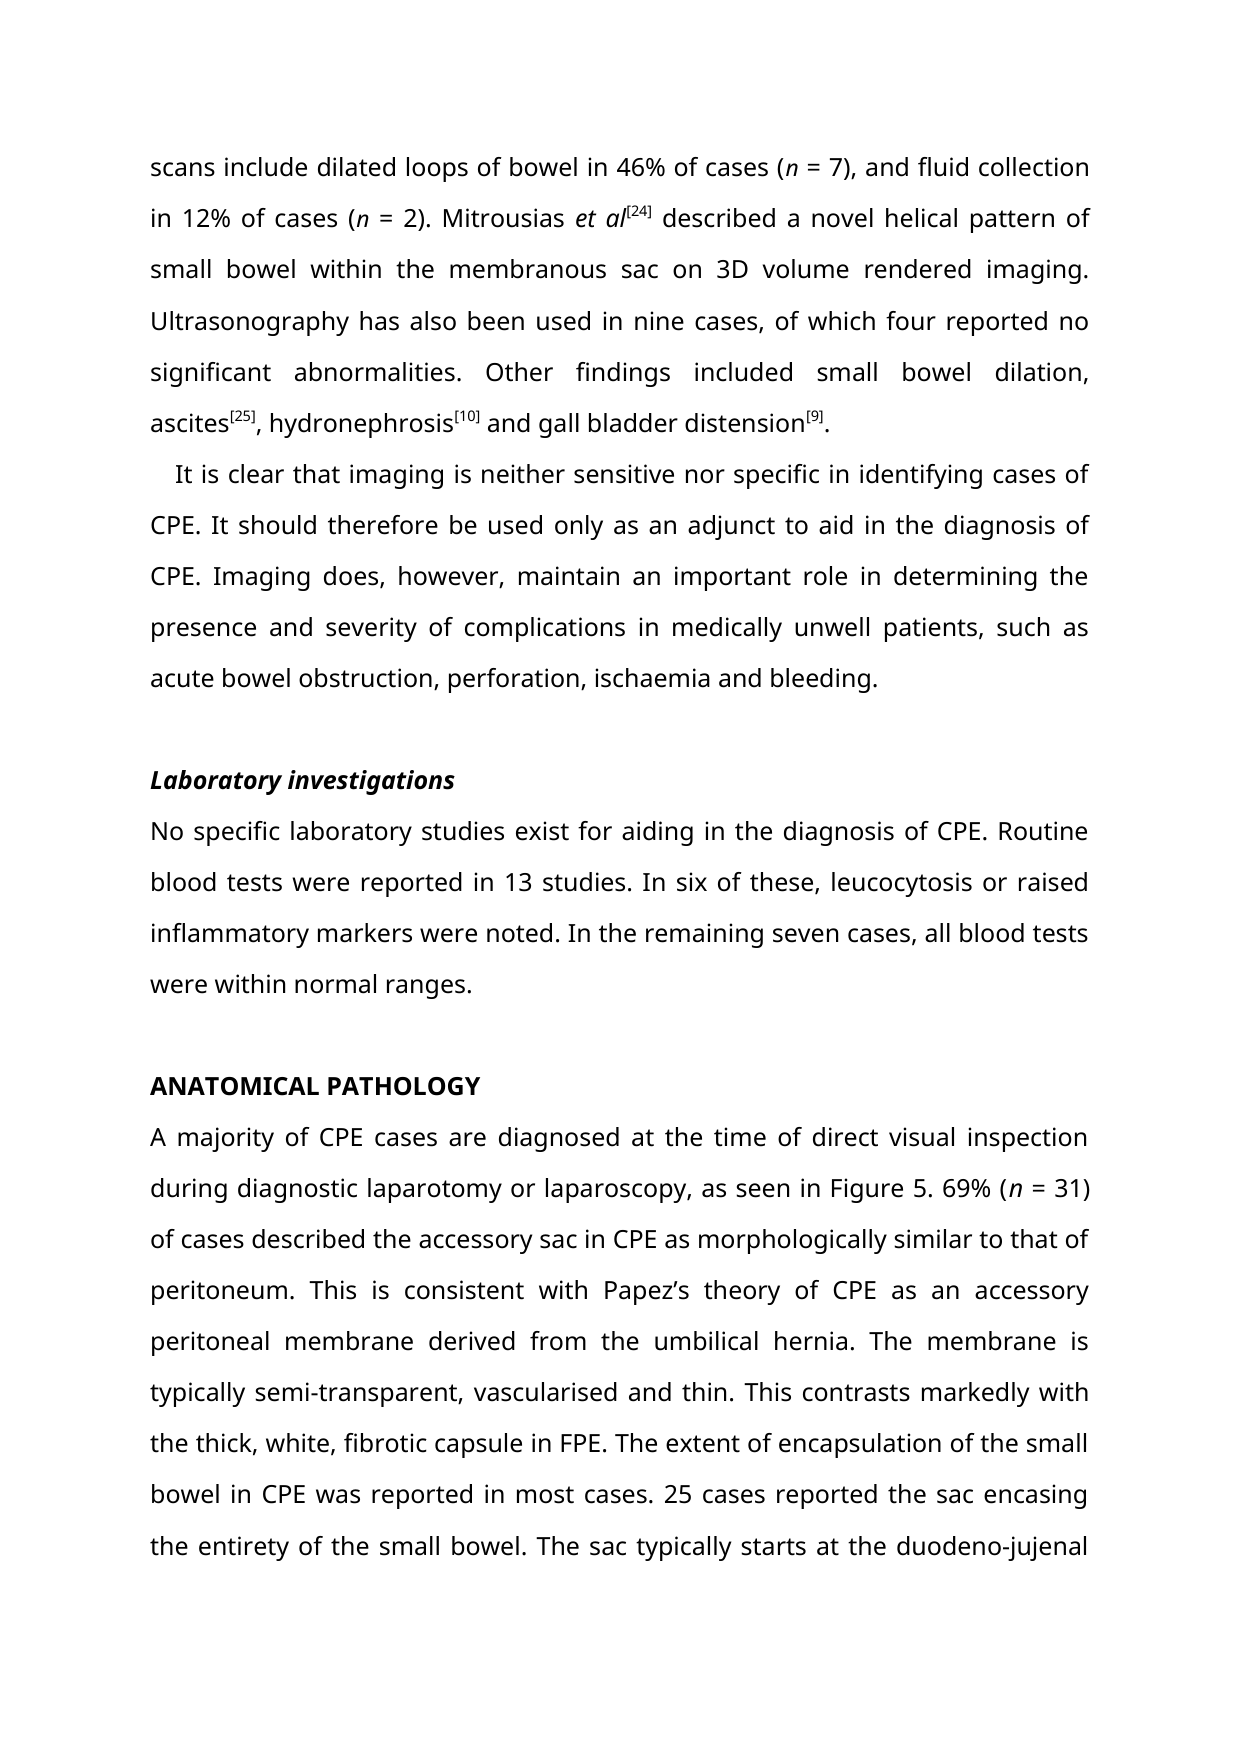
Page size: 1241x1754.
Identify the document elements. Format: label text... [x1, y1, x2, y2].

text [150, 150, 1090, 439]
text ANATOMICAL PATHOLOGY [150, 1069, 1090, 1103]
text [150, 1120, 1090, 1562]
text Laboratory investigations [150, 762, 1090, 797]
text No specific laboratory studies exist for aiding in the diagnosis of CPE. Routine blood tests were reported in 13 studies. In six of these, leucocytosis or raised inflammatory markers were noted. In the remaining seven cases, all blood tests were within normal ranges. [150, 813, 1090, 1001]
text It is clear that imaging is neither sensitive nor specific in identifying cases of CPE. It should therefore be used only as an adjunct to aid in the diagnosis of CPE. Imaging does, however, maintain an important role in determining the presence and severity of complications in medically unwell patients, such as acute bowel obstruction, perforation, ischaemia and bleeding. [150, 456, 1090, 694]
